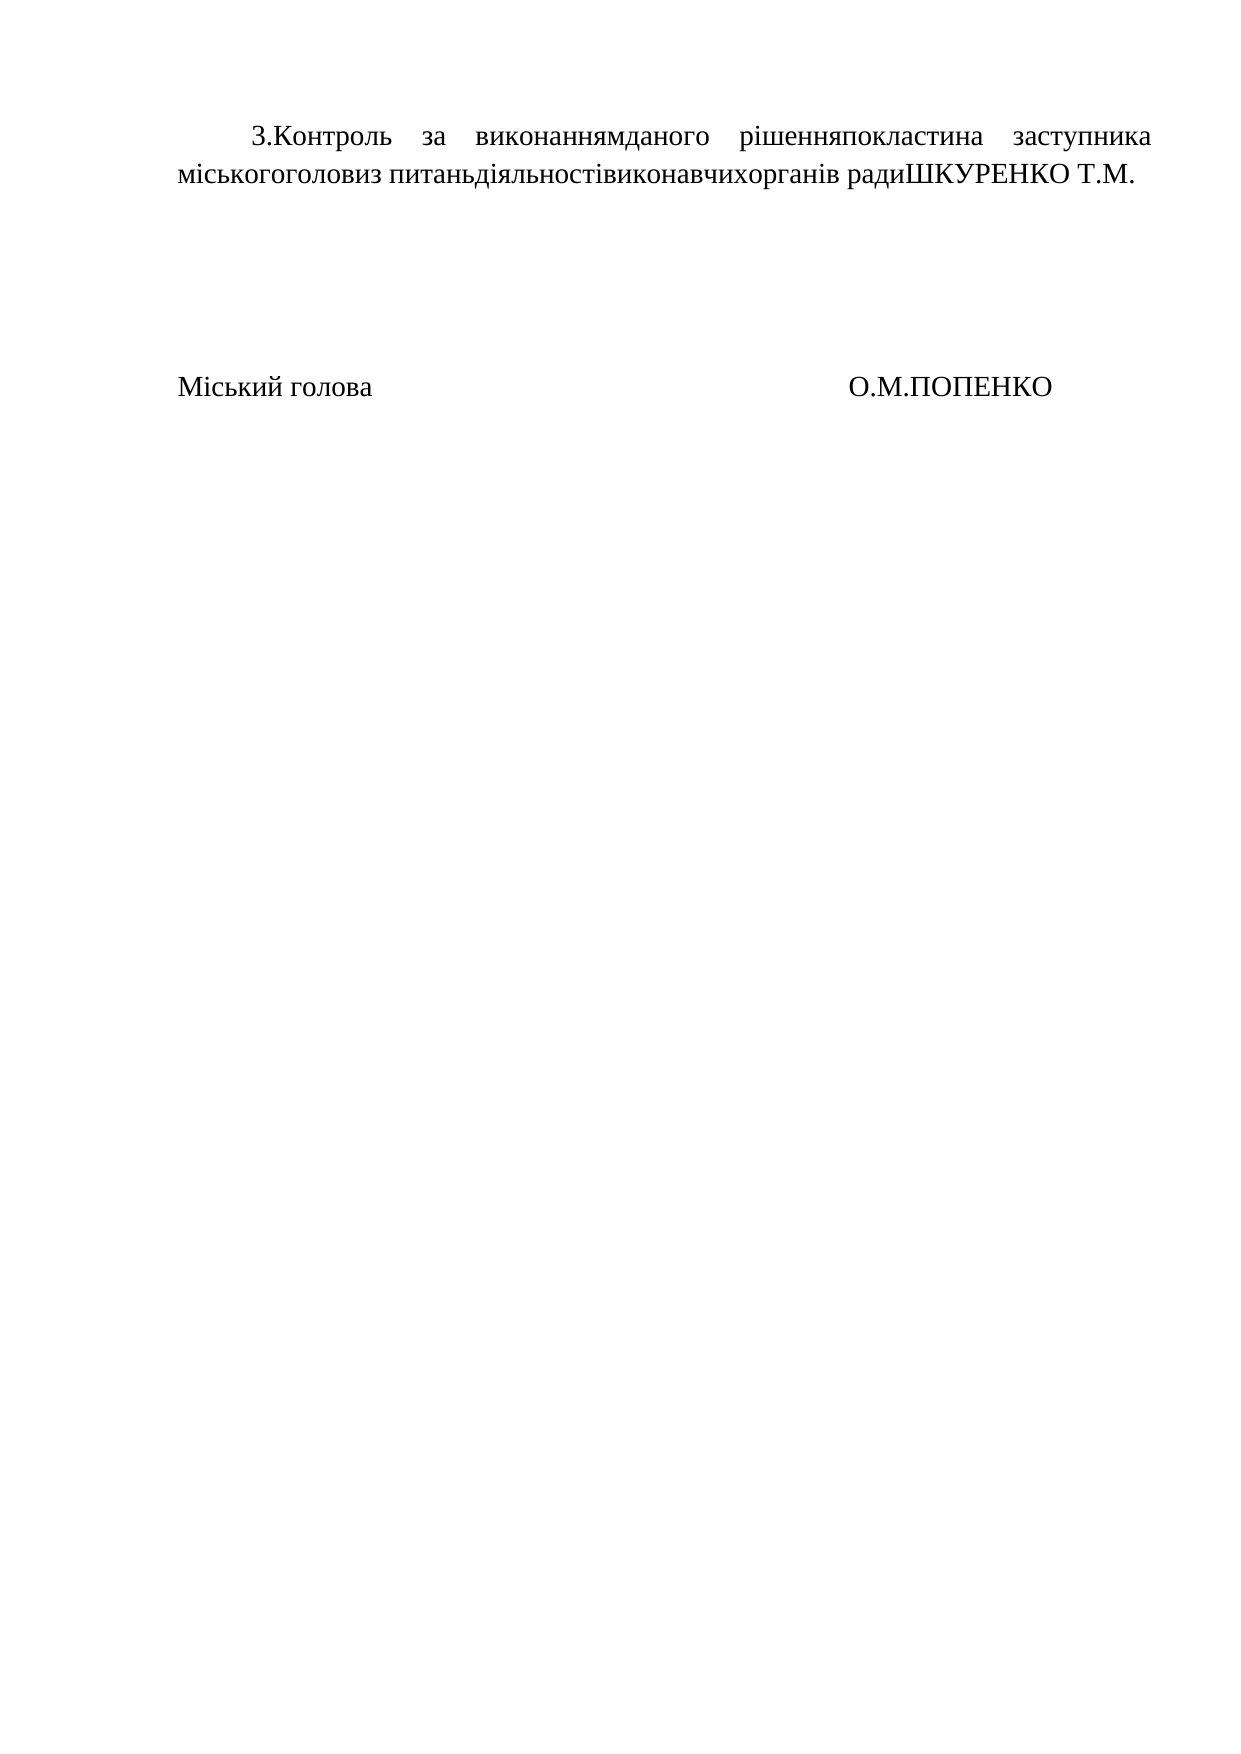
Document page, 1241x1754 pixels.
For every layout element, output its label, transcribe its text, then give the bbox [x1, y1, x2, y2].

text Міський голова О.М.ПОПЕНКО [177, 369, 1152, 403]
text 3.Контроль за виконаннямданого рішенняпокластина заступника міськогоголовиз питаньдіяльностівиконавчихорганів радиШКУРЕНКО Т.М. [177, 118, 1152, 190]
